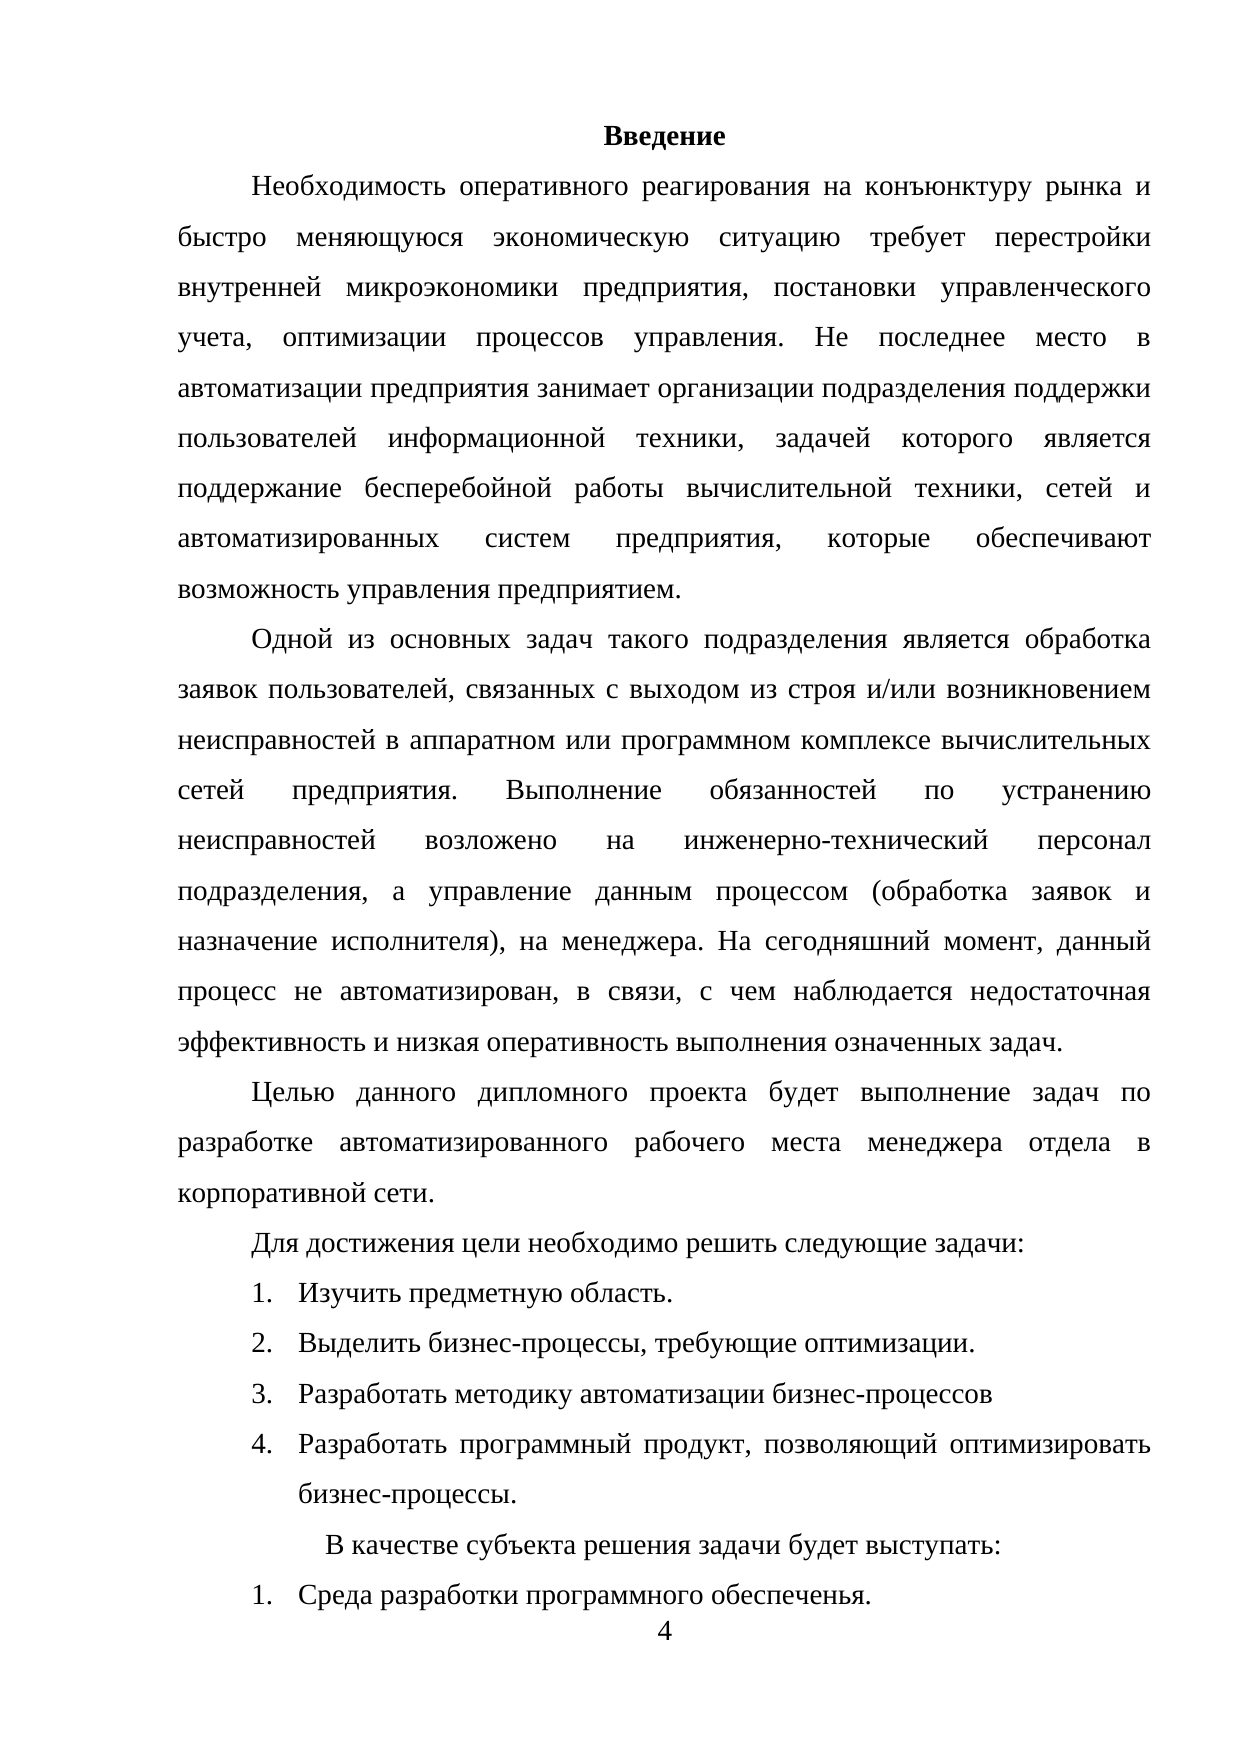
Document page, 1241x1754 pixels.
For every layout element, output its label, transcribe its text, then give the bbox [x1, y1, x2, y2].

text В качестве субъекта решения задачи будет выступать: [177, 1527, 1152, 1560]
subtitle Введение [177, 118, 1152, 152]
list Среда разработки программного обеспеченья. [251, 1577, 1152, 1611]
text Одной из основных задач такого подразделения является обработка заявок пользователей, связанных с выходом из строя и/или возникновением неисправностей в аппаратном или программном комплексе вычислительных сетей предприятия. Выполнение обязанностей по устранению неисправностей возложено на инженерно-технический персонал подразделения, а управление данным процессом (обработка заявок и назначение исполнителя), на менеджера. На сегодняшний момент, данный процесс не автоматизирован, в связи, с чем наблюдается недостаточная эффективность и низкая оперативность выполнения означенных задач. [177, 621, 1152, 1057]
list Разработать методику автоматизации бизнес-процессов [251, 1376, 1152, 1409]
list Выделить бизнес-процессы, требующие оптимизации. [251, 1326, 1152, 1359]
list Изучить предметную область. [251, 1275, 1152, 1309]
text Необходимость оперативного реагирования на конъюнктуру рынка и быстро меняющуюся экономическую ситуацию требует перестройки внутренней микроэкономики предприятия, постановки управленческого учета, оптимизации процессов управления. Не последнее место в автоматизации предприятия занимает организации подразделения поддержки пользователей информационной техники, задачей которого является поддержание бесперебойной работы вычислительной техники, сетей и автоматизированных систем предприятия, которые обеспечивают возможность управления предприятием. [177, 168, 1152, 604]
text Целью данного дипломного проекта будет выполнение задач по разработке автоматизированного рабочего места менеджера отдела в корпоративной сети. [177, 1074, 1152, 1208]
list Разработать программный продукт, позволяющий оптимизировать бизнес-процессы. [251, 1426, 1152, 1510]
text Для достижения цели необходимо решить следующие задачи: [177, 1225, 1152, 1258]
